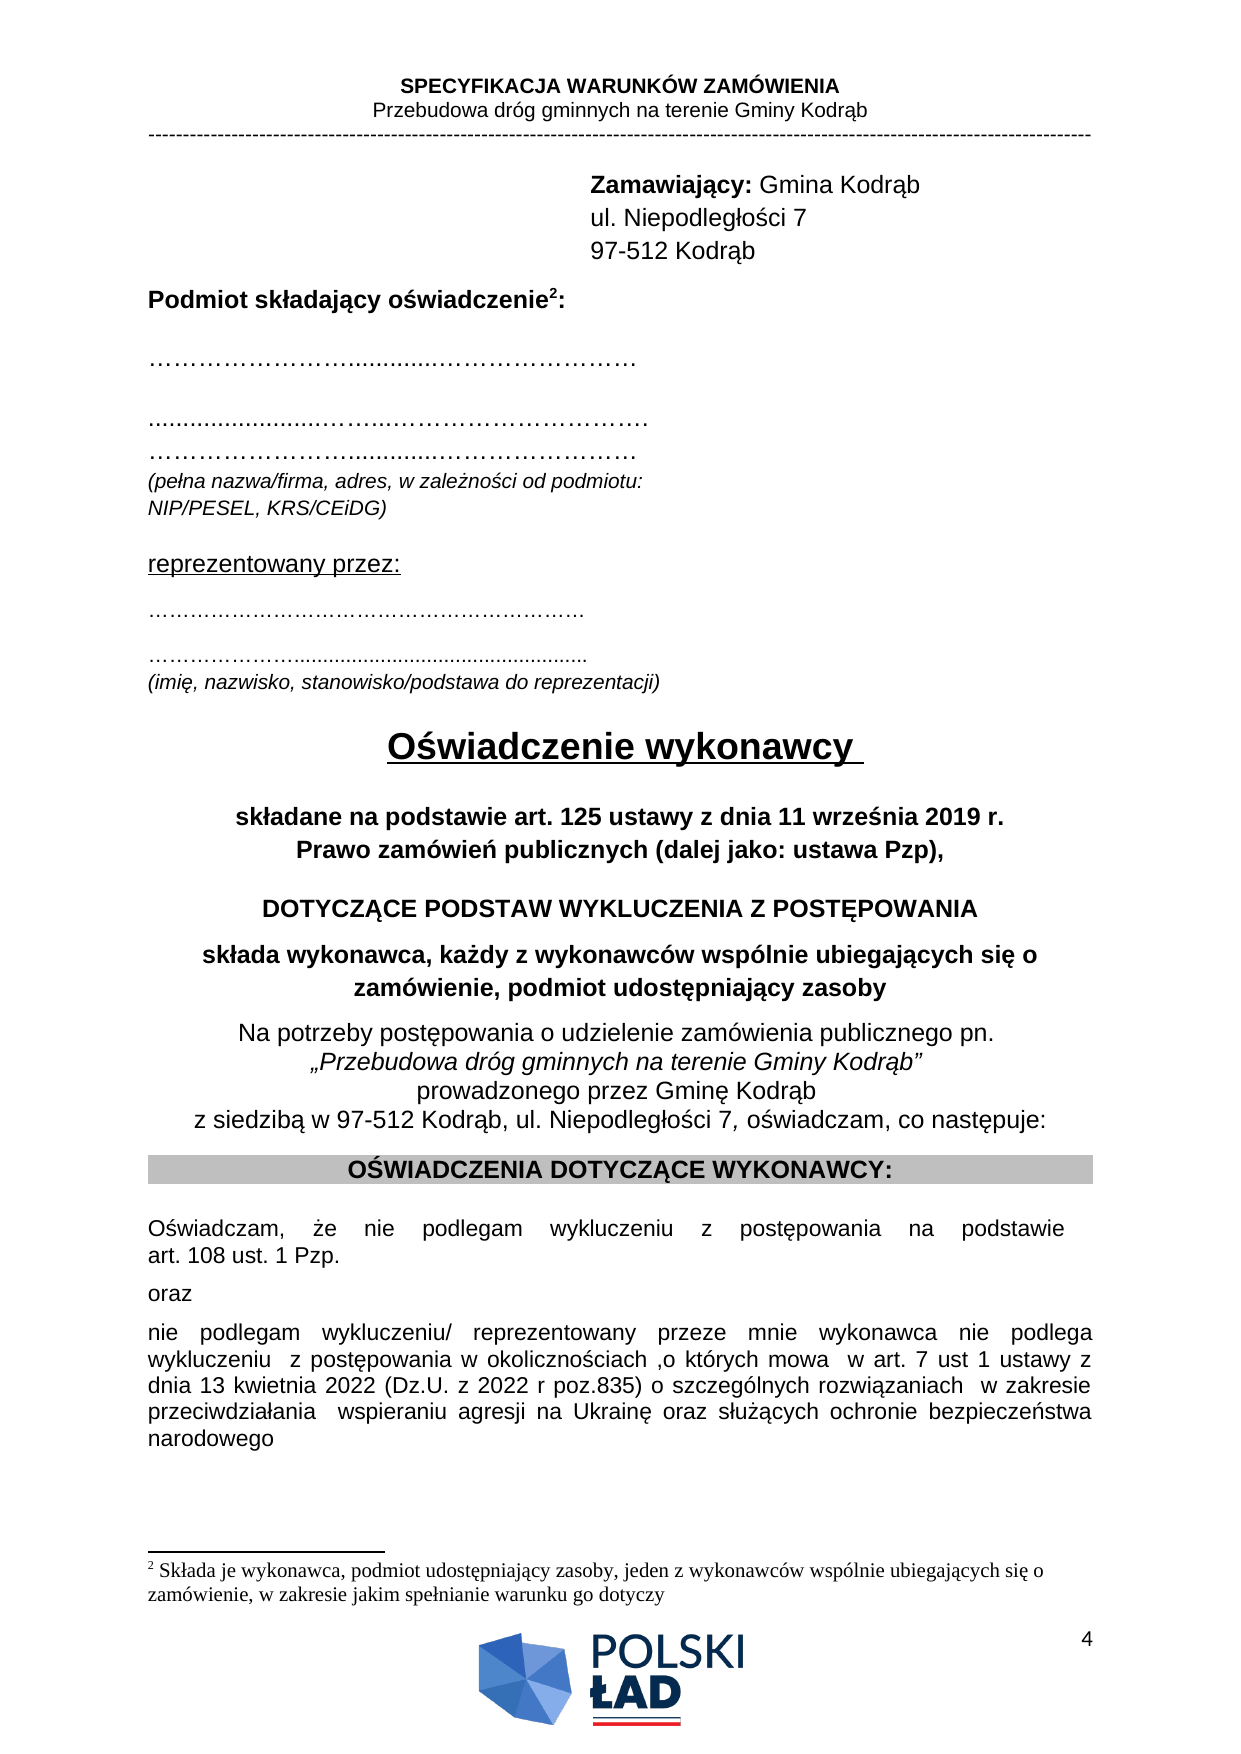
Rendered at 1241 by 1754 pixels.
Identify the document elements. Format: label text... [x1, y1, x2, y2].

text .........................……...…………………………. [148, 403, 709, 431]
text składa wykonawca, każdy z wykonawców wspólnie ubiegających się o zamówienie, podmiot udostępniający zasoby [148, 940, 1093, 1002]
text …………………................................................... [148, 643, 635, 667]
text Na potrzeby postępowania o udzielenie zamówienia publicznego pn. „Przebudowa dróg gminnych na terenie Gminy Kodrąb” prowadzonego przez Gminę Kodrąb z siedzibą w 97-512 Kodrąb, ul. Niepodległości 7, oświadczam, co następuje: [148, 1018, 1093, 1133]
text Oświadczenie wykonawcy [148, 724, 1093, 767]
text …………………….............…………………… [148, 343, 709, 372]
text składane na podstawie art. 125 ustawy z dnia 11 września 2019 r. [148, 802, 1093, 830]
text …………………….............…………………… [148, 436, 709, 464]
text Podmiot składający oświadczenie: [148, 285, 1093, 314]
picture [478, 1633, 743, 1726]
text nie podlegam wykluczeniu/ reprezentowany przeze mnie wykonawca nie podlega wykluczeniu z postępowania w okolicznościach ,o których mowa w art. 7 ust 1 ustawy z dnia 13 kwietnia 2022 (Dz.U. z 2022 r poz.835) o szczególnych rozwiązaniach w zakresie przeciwdziałania wspieraniu agresji na Ukrainę oraz służących ochronie bezpieczeństwa narodowego [148, 1319, 1093, 1451]
text ……………………………………………………… [148, 598, 635, 622]
text OŚWIADCZENIA DOTYCZĄCE WYKONAWCY: [148, 1155, 1093, 1184]
text Prawo zamówień publicznych (dalej jako: ustawa Pzp), [148, 834, 1093, 863]
text reprezentowany przez: [148, 549, 1093, 577]
text Zamawiający: Gmina Kodrąb ul. Niepodległości 7 97-512 Kodrąb [590, 169, 1093, 264]
text oraz [148, 1280, 1093, 1307]
text (pełna nazwa/firma, adres, w zależności od podmiotu: NIP/PESEL, KRS/CEiDG) [148, 469, 709, 520]
text Oświadczam, że nie podlegam wykluczeniu z postępowania na podstawie art. 108 ust. 1 Pzp. [148, 1215, 1093, 1268]
text DOTYCZĄCE PODSTAW WYKLUCZENIA Z POSTĘPOWANIA [148, 894, 1093, 923]
text (imię, nazwisko, stanowisko/podstawa do reprezentacji) [148, 670, 679, 694]
